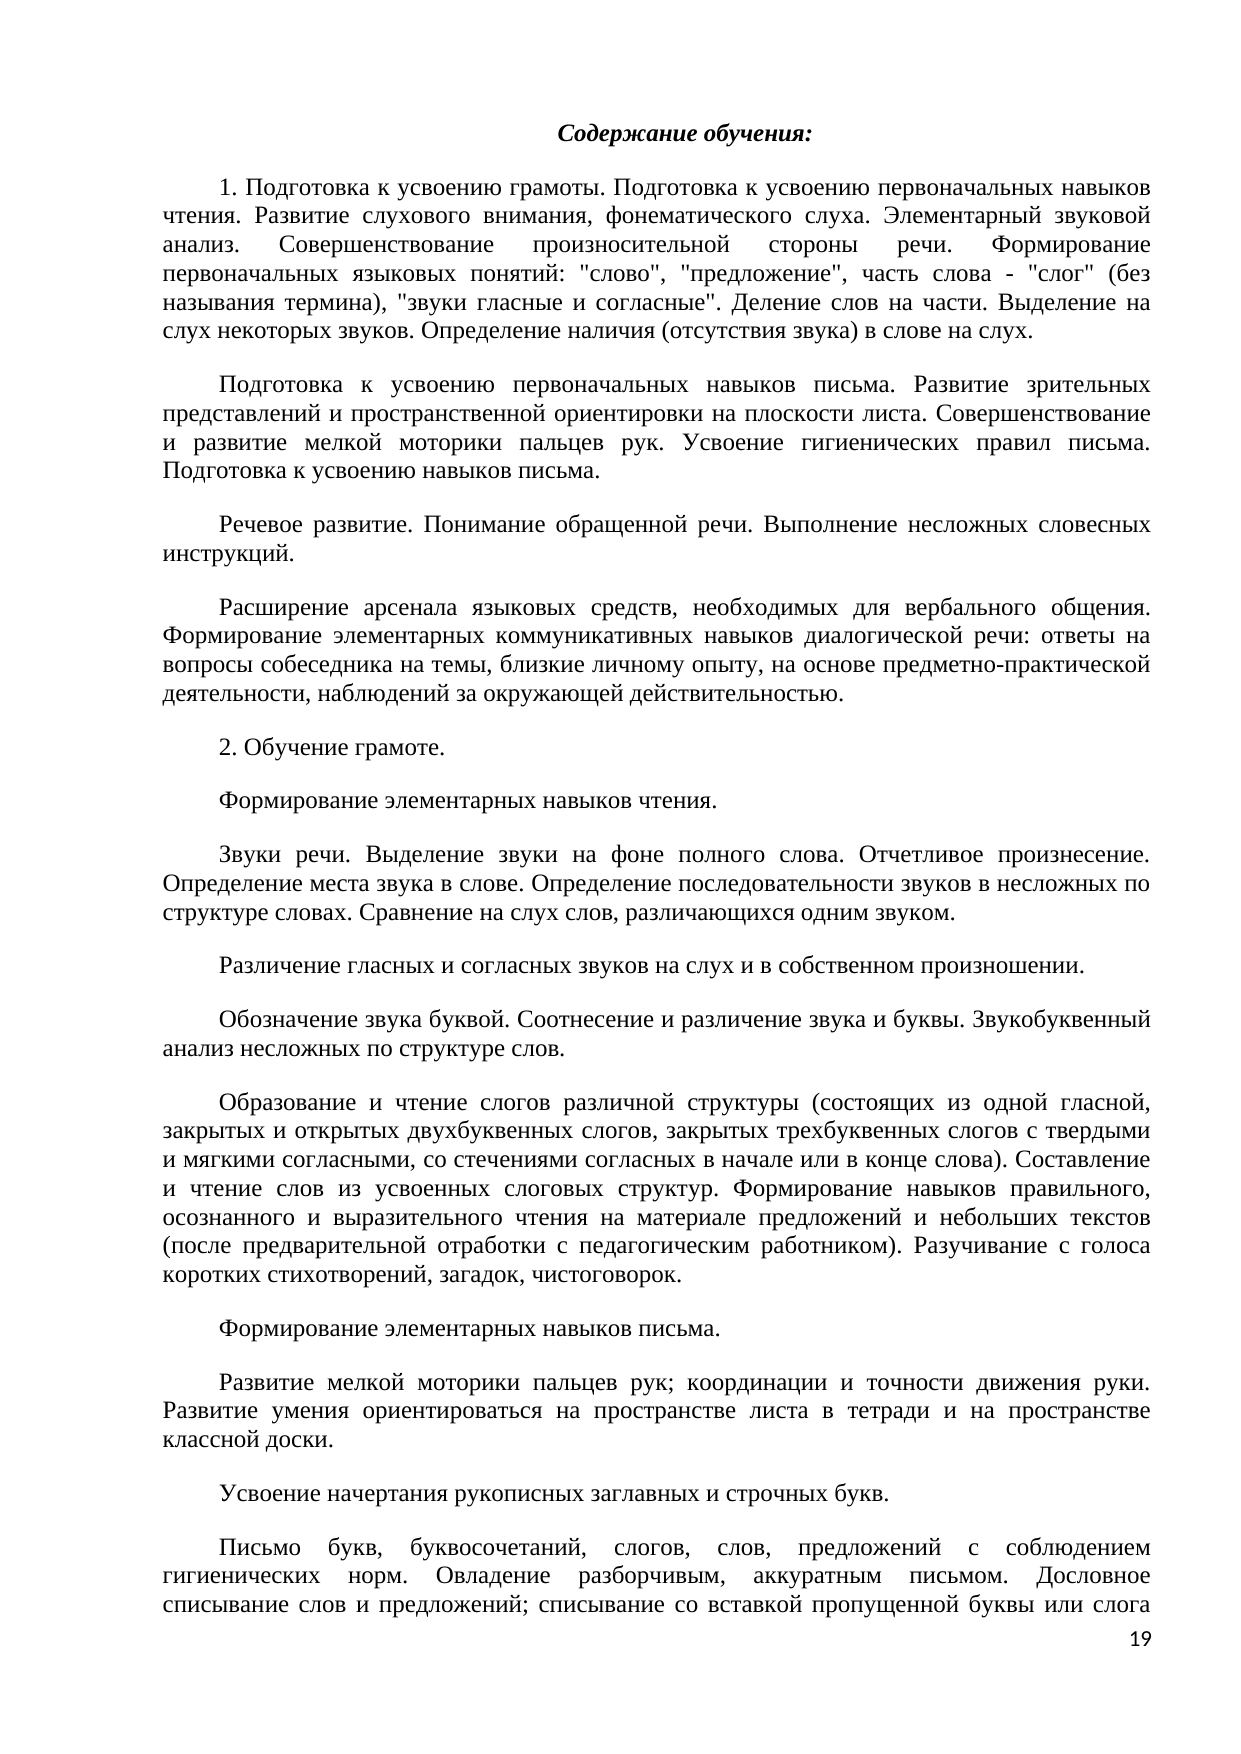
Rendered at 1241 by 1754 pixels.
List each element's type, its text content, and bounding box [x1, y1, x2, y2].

text Усвоение начертания рукописных заглавных и строчных букв. [162, 1478, 1152, 1507]
text Образование и чтение слогов различной структуры (состоящих из одной гласной, закрытых и открытых двухбуквенных слогов, закрытых трехбуквенных слогов с твердыми и мягкими согласными, со стечениями согласных в начале или в конце слова). Составление и чтение слов из усвоенных слоговых структур. Формирование навыков правильного, осознанного и выразительного чтения на материале предложений и небольших текстов (после предварительной отработки с педагогическим работником). Разучивание с голоса коротких стихотворений, загадок, чистоговорок. [162, 1087, 1152, 1288]
text Различение гласных и согласных звуков на слух и в собственном произношении. [162, 951, 1152, 979]
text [162, 1532, 1152, 1618]
text Формирование элементарных навыков чтения. [162, 786, 1152, 814]
text 2. Обучение грамоте. [162, 732, 1152, 761]
text Обозначение звука буквой. Соотнесение и различение звука и буквы. Звукобуквенный анализ несложных по структуре слов. [162, 1004, 1152, 1062]
text Подготовка к усвоению первоначальных навыков письма. Развитие зрительных представлений и пространственной ориентировки на плоскости листа. Совершенствование и развитие мелкой моторики пальцев рук. Усвоение гигиенических правил письма. Подготовка к усвоению навыков письма. [162, 369, 1152, 484]
text Развитие мелкой моторики пальцев рук; координации и точности движения руки. Развитие умения ориентироваться на пространстве листа в тетради и на пространстве классной доски. [162, 1367, 1152, 1453]
text 1. Подготовка к усвоению грамоты. Подготовка к усвоению первоначальных навыков чтения. Развитие слухового внимания, фонематического слуха. Элементарный звуковой анализ. Совершенствование произносительной стороны речи. Формирование первоначальных языковых понятий: "слово", "предложение", часть слова - "слог" (без называния термина), "звуки гласные и согласные". Деление слов на части. Выделение на слух некоторых звуков. Определение наличия (отсутствия звука) в слове на слух. [162, 172, 1152, 344]
text Содержание обучения: [162, 118, 1152, 147]
text Речевое развитие. Понимание обращенной речи. Выполнение несложных словесных инструкций. [162, 509, 1152, 567]
text Расширение арсенала языковых средств, необходимых для вербального общения. Формирование элементарных коммуникативных навыков диалогической речи: ответы на вопросы собеседника на темы, близкие личному опыту, на основе предметно-практической деятельности, наблюдений за окружающей действительностью. [162, 592, 1152, 707]
text Звуки речи. Выделение звуки на фоне полного слова. Отчетливое произнесение. Определение места звука в слове. Определение последовательности звуков в несложных по структуре словах. Сравнение на слух слов, различающихся одним звуком. [162, 839, 1152, 926]
text Формирование элементарных навыков письма. [162, 1313, 1152, 1342]
